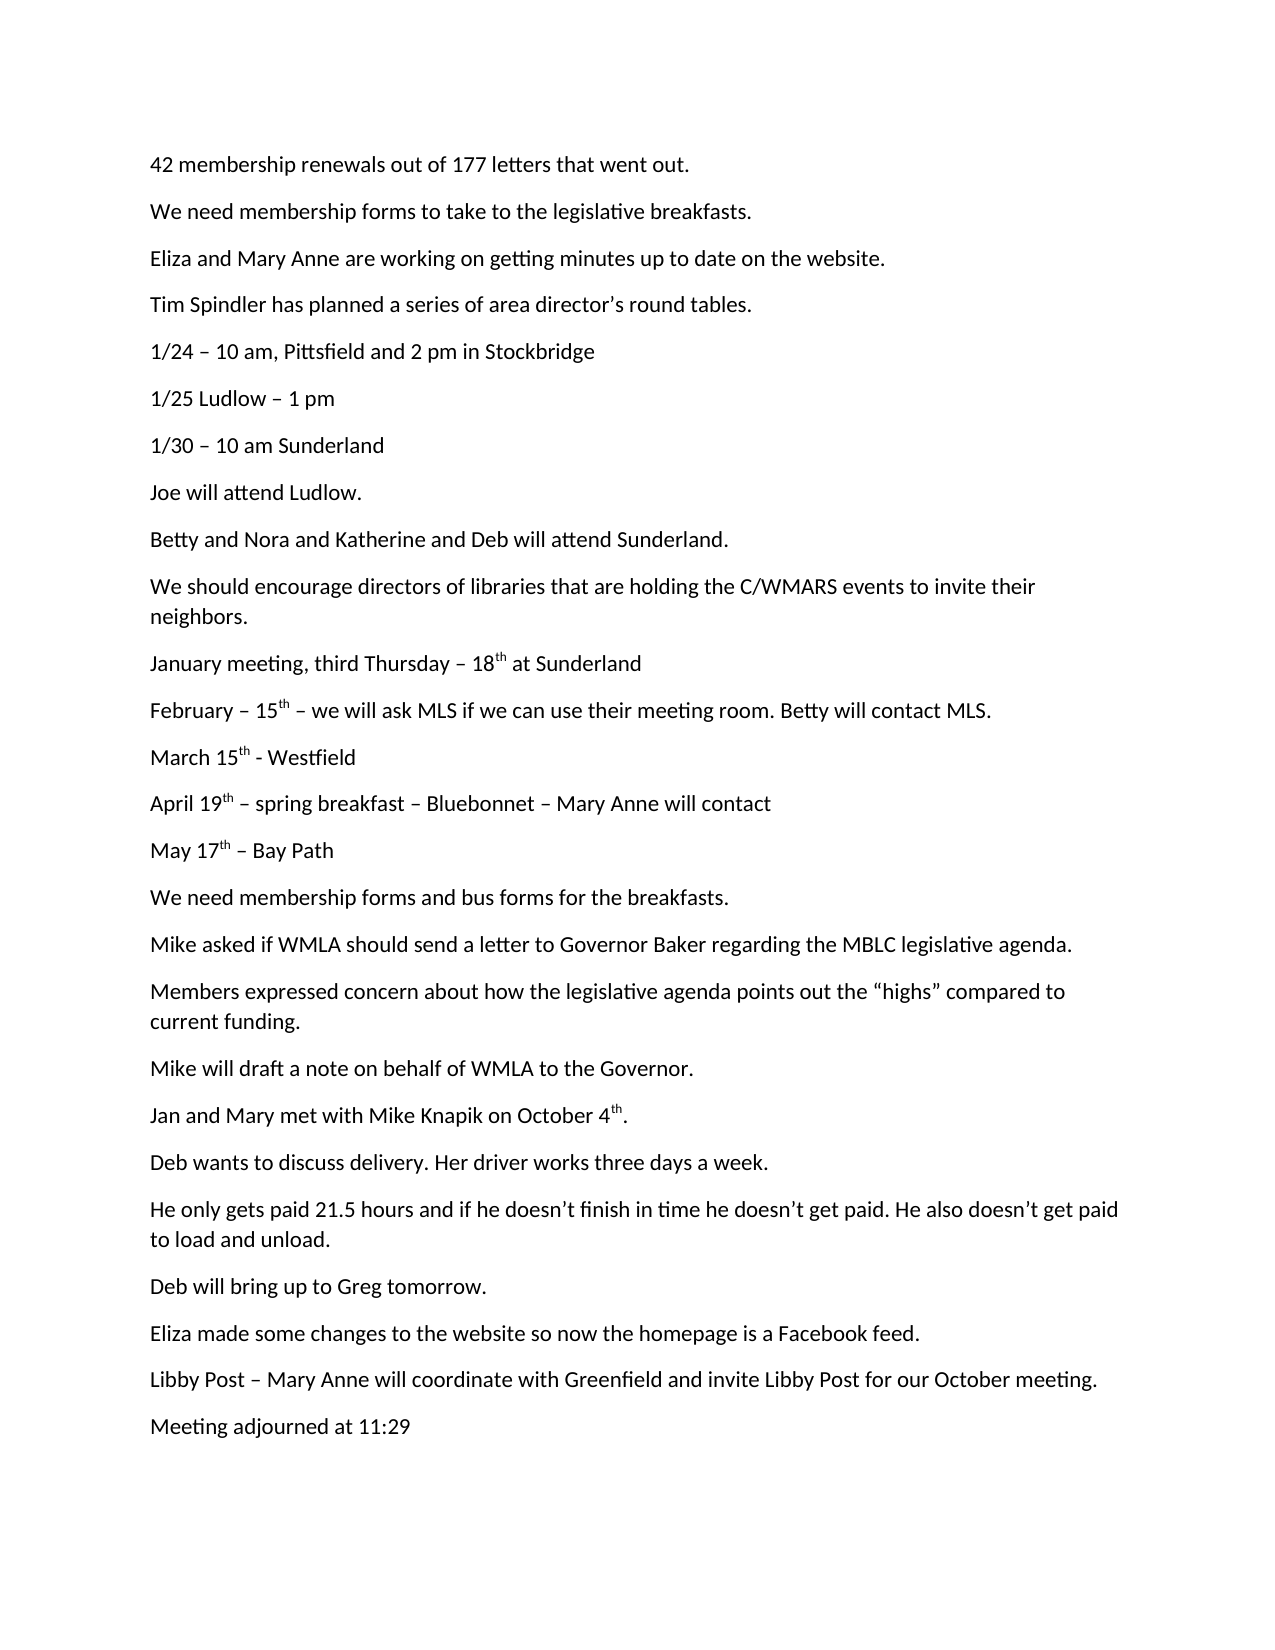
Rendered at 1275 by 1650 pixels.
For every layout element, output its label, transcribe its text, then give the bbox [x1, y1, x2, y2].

text 1/24 – 10 am, Pittsfield and 2 pm in Stockbridge [150, 337, 1125, 366]
text Eliza made some changes to the website so now the homepage is a Facebook feed. [150, 1319, 1125, 1347]
text 1/30 – 10 am Sunderland [150, 431, 1125, 459]
text Members expressed concern about how the legislative agenda points out the “highs” compared to current funding. [150, 977, 1125, 1035]
text Mike asked if WMLA should send a letter to Governor Baker regarding the MBLC legislative agenda. [150, 930, 1125, 958]
text 42 membership renewals out of 177 letters that went out. [150, 150, 1125, 178]
text Eliza and Mary Anne are working on getting minutes up to date on the website. [150, 244, 1125, 272]
text Betty and Nora and Katherine and Deb will attend Sunderland. [150, 525, 1125, 553]
text Tim Spindler has planned a series of area director’s round tables. [150, 291, 1125, 319]
text 1/25 Ludlow – 1 pm [150, 384, 1125, 412]
text March 15th - Westfield [150, 743, 1125, 771]
text Jan and Mary met with Mike Knapik on October 4th. [150, 1101, 1125, 1129]
text We should encourage directors of libraries that are holding the C/WMARS events to invite their neighbors. [150, 572, 1125, 630]
text Deb will bring up to Greg tomorrow. [150, 1272, 1125, 1300]
text Deb wants to discuss delivery. Her driver works three days a week. [150, 1148, 1125, 1176]
text Joe will attend Ludlow. [150, 478, 1125, 506]
text Mike will draft a note on behalf of WMLA to the Governor. [150, 1054, 1125, 1082]
text May 17th – Bay Path [150, 836, 1125, 864]
text April 19th – spring breakfast – Bluebonnet – Mary Anne will contact [150, 789, 1125, 818]
text We need membership forms and bus forms for the breakfasts. [150, 883, 1125, 911]
text We need membership forms to take to the legislative breakfasts. [150, 197, 1125, 225]
text Meeting adjourned at 11:29 [150, 1412, 1125, 1441]
text Libby Post – Mary Anne will coordinate with Greenfield and invite Libby Post for our October meeting. [150, 1366, 1125, 1394]
text February – 15th – we will ask MLS if we can use their meeting room. Betty will contact MLS. [150, 696, 1125, 724]
text He only gets paid 21.5 hours and if he doesn’t finish in time he doesn’t get paid. He also doesn’t get paid to load and unload. [150, 1195, 1125, 1253]
text January meeting, third Thursday – 18th at Sunderland [150, 649, 1125, 677]
